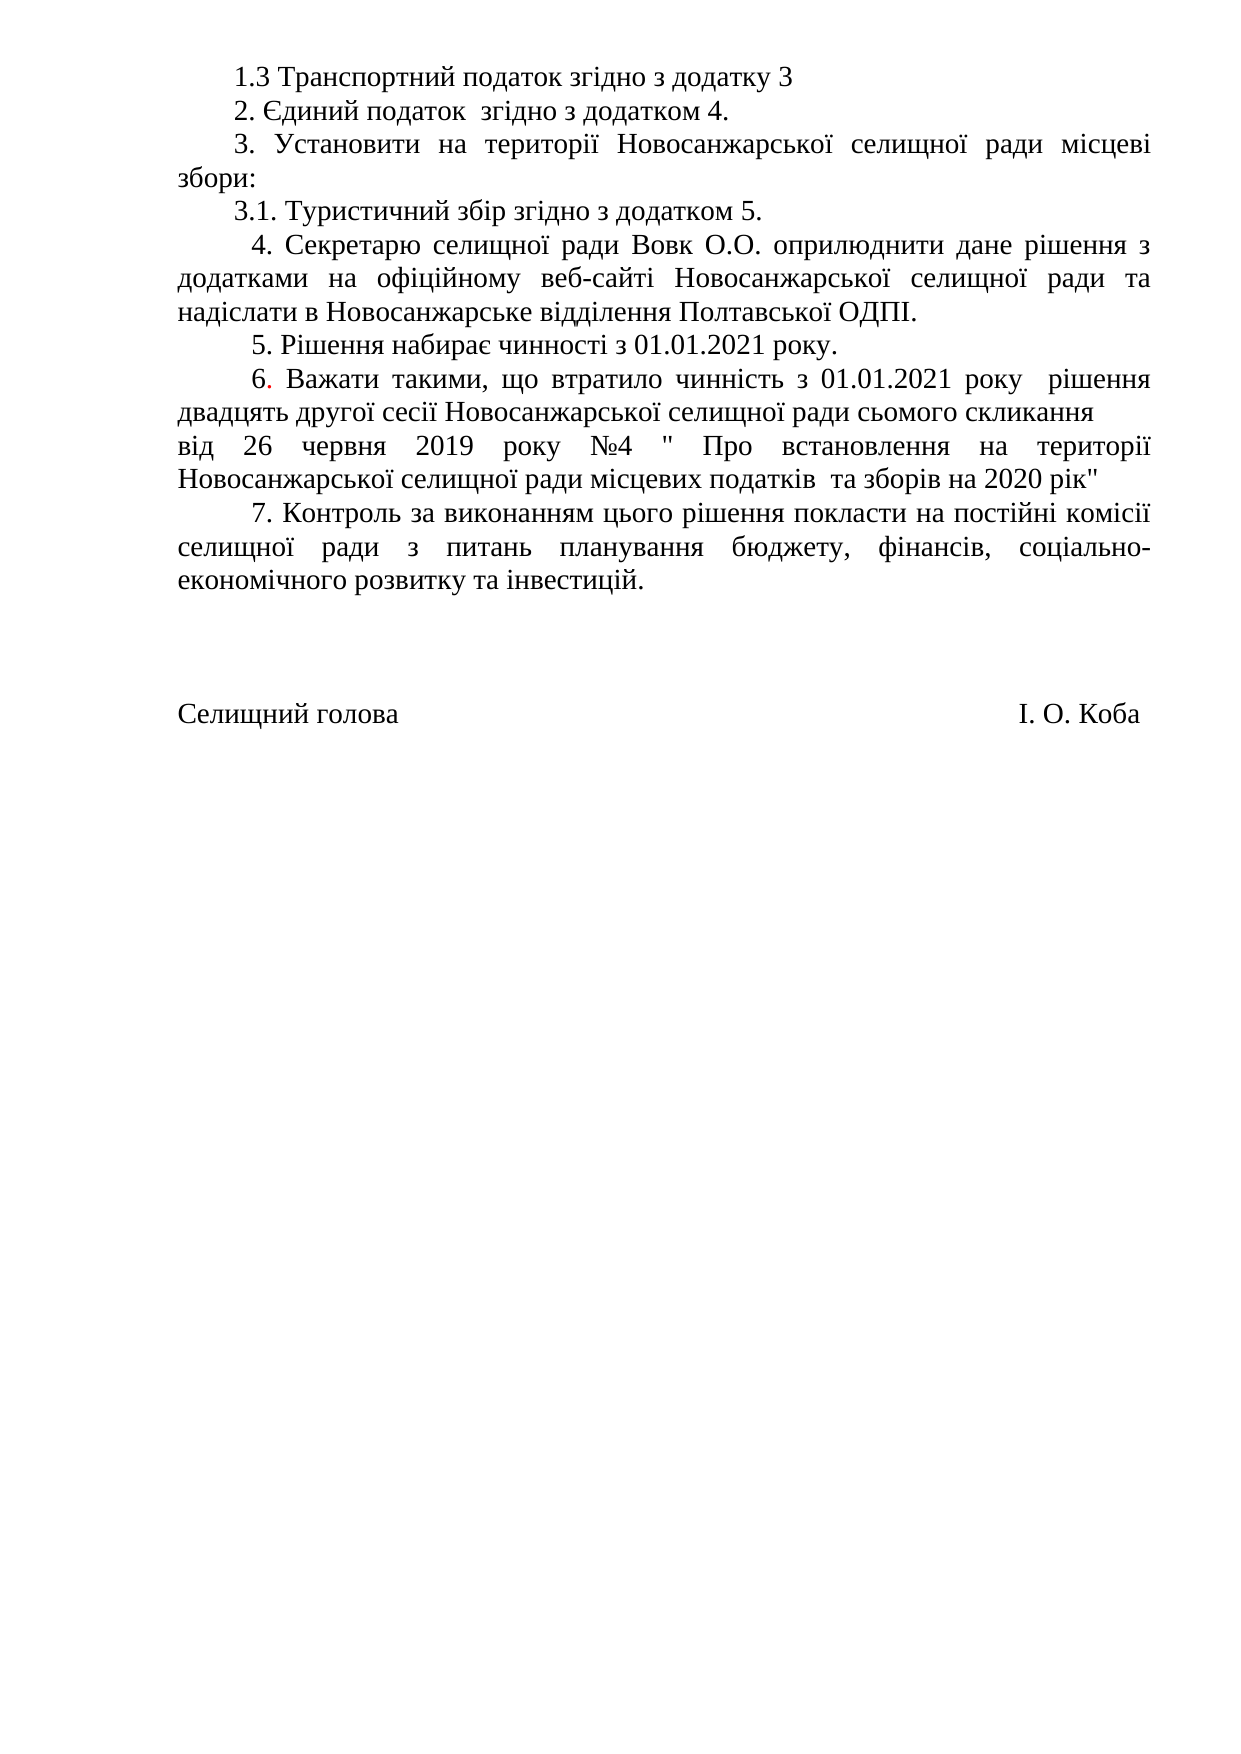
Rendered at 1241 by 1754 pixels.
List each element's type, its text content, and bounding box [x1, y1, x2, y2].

text 3. Установити на території Новосанжарської селищної ради місцеві збори: [177, 126, 1152, 193]
text 1.3 Транспортний податок згідно з додатку 3 [177, 59, 1152, 93]
text 6. Важати такими, що втратило чинність з 01.01.2021 року рішення двадцять другої сесії Новосанжарської селищної ради сьомого скликання [177, 361, 1152, 428]
text від 26 червня 2019 року №4 " Про встановлення на території Новосанжарської селищної ради місцевих податків та зборів на 2020 рік" [177, 428, 1152, 495]
text 4. Секретарю селищної ради Вовк О.О. оприлюднити дане рішення з додатками на офіційному веб-сайті Новосанжарської селищної ради та надіслати в Новосанжарське відділення Полтавської ОДПІ. [177, 227, 1152, 327]
text Селищний голова І. О. Коба [177, 696, 1152, 730]
text 5. Рішення набирає чинності з 01.01.2021 року. [177, 327, 1152, 361]
text 3.1. Туристичний збір згідно з додатком 5. [177, 193, 1152, 227]
text 7. Контроль за виконанням цього рішення покласти на постійні комісії селищної ради з питань планування бюджету, фінансів, соціально-економічного розвитку та інвестицій. [177, 495, 1152, 596]
text 2. Єдиний податок згідно з додатком 4. [177, 93, 1152, 126]
